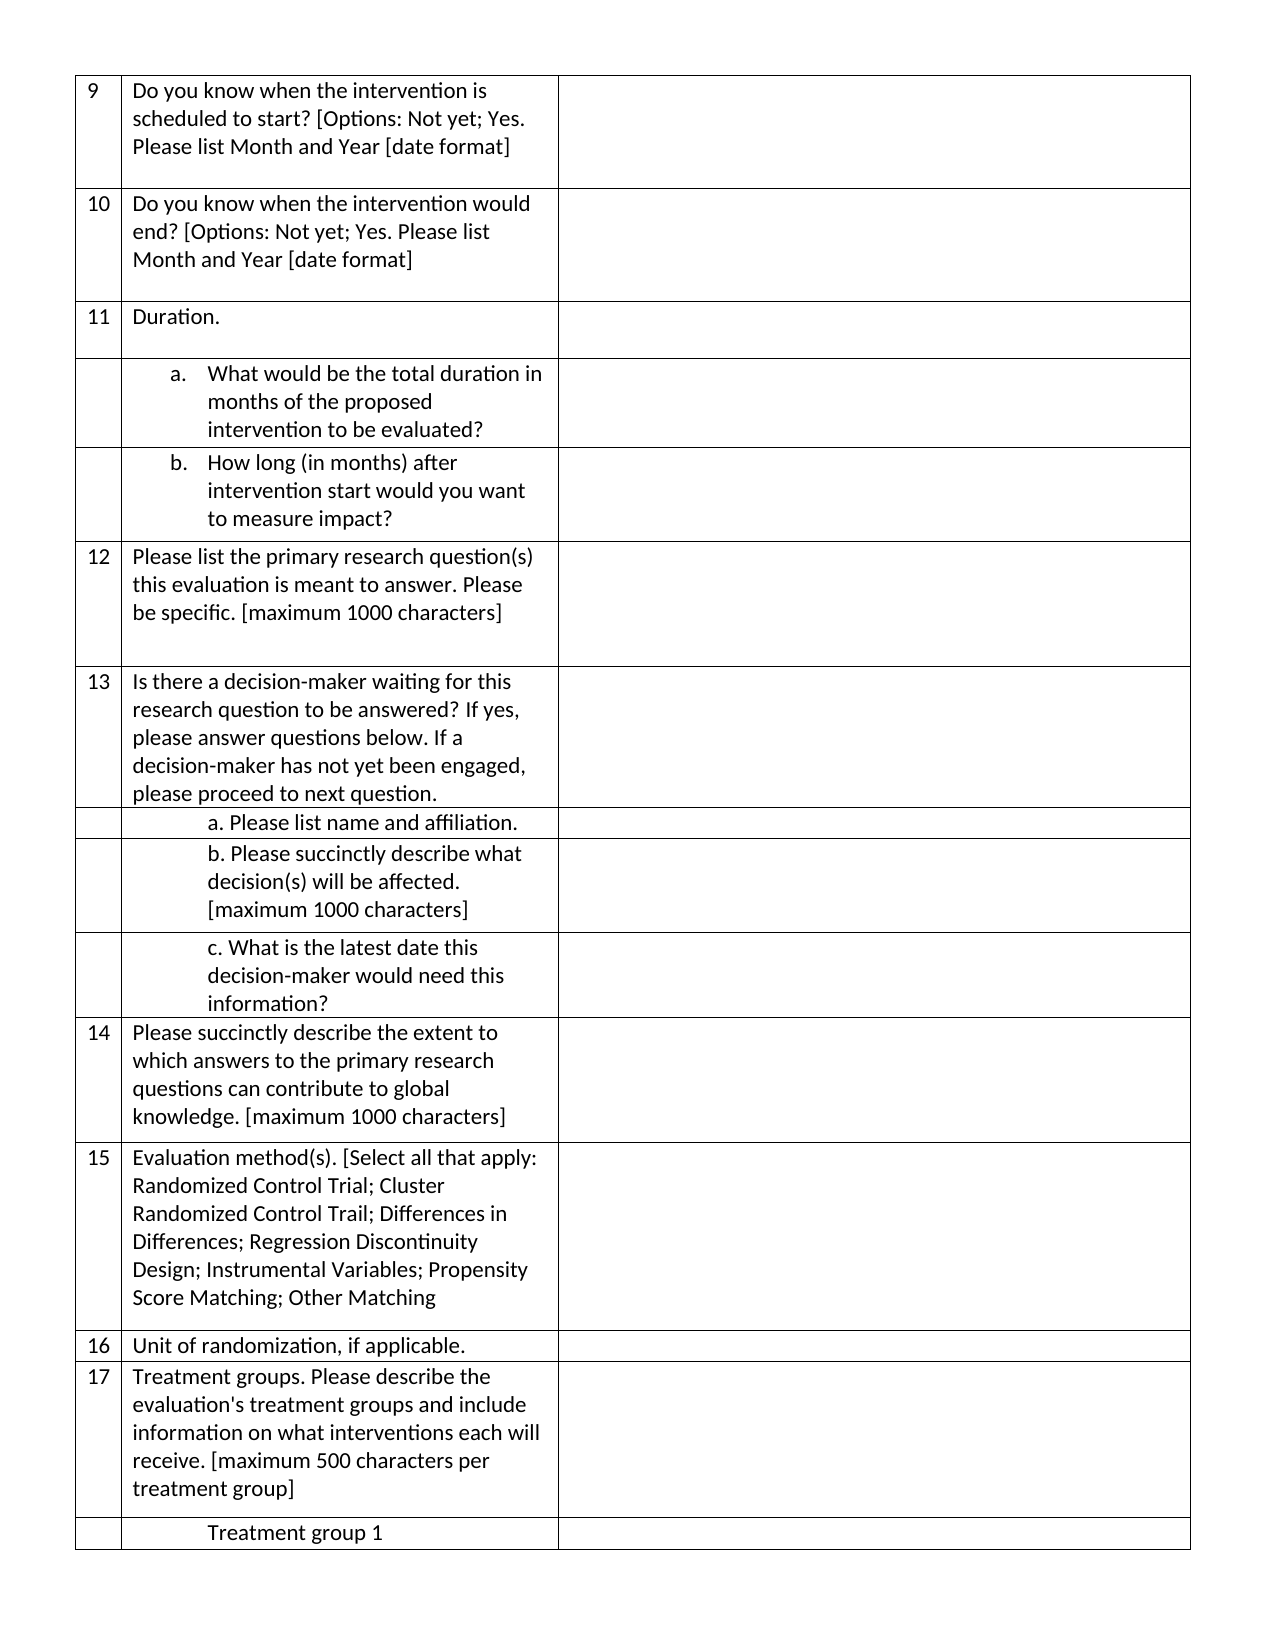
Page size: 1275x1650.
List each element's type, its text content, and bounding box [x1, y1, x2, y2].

table_cell 12 [76, 542, 121, 666]
table_cell c. What is the latest date this decision-maker would need this information? [122, 933, 558, 1017]
table_cell [559, 359, 1190, 447]
table_cell [76, 448, 121, 541]
table_cell Duration. [122, 302, 558, 358]
table_cell [559, 542, 1190, 666]
table_cell Do you know when the intervention would end? [Options: Not yet; Yes. Please list Month and Year [date format] [122, 189, 558, 301]
table_cell [76, 839, 121, 932]
table_cell [559, 839, 1190, 932]
table_cell Do you know when the intervention is scheduled to start? [Options: Not yet; Yes. Please list Month and Year [date format] [122, 76, 558, 188]
table_cell [559, 448, 1190, 541]
table_cell Please succinctly describe the extent to which answers to the primary research questions can contribute to global knowledge. [maximum 1000 characters] [122, 1018, 558, 1142]
table_cell [76, 808, 121, 838]
table_cell 17 [76, 1362, 121, 1517]
table_cell [559, 933, 1190, 1017]
table_cell [76, 1518, 121, 1548]
table_cell [559, 1143, 1190, 1330]
table_cell [559, 1518, 1190, 1548]
table_cell [559, 1331, 1190, 1361]
table_cell [559, 189, 1190, 301]
table_cell 9 [76, 76, 121, 188]
table_cell [559, 302, 1190, 358]
table_cell Evaluation method(s). [Select all that apply: Randomized Control Trial; Cluster Randomized Control Trail; Differences in Differences; Regression Discontinuity Design; Instrumental Variables; Propensity Score Matching; Other Matching [122, 1143, 558, 1330]
table_cell [76, 359, 121, 447]
table_cell How long (in months) after intervention start would you want to measure impact? [122, 448, 558, 541]
table_cell What would be the total duration in months of the proposed intervention to be evaluated? [122, 359, 558, 447]
table_cell 14 [76, 1018, 121, 1142]
table_cell Is there a decision-maker waiting for this research question to be answered? If yes, please answer questions below. If a decision-maker has not yet been engaged, please proceed to next question. [122, 667, 558, 807]
table_cell 16 [76, 1331, 121, 1361]
table_cell [559, 1362, 1190, 1517]
table_cell a. Please list name and affiliation. [122, 808, 558, 838]
table_cell Treatment group 1 [122, 1518, 558, 1548]
table_cell [76, 933, 121, 1017]
table_cell Treatment groups. Please describe the evaluation's treatment groups and include information on what interventions each will receive. [maximum 500 characters per treatment group] [122, 1362, 558, 1517]
table_cell [559, 667, 1190, 807]
table_cell 10 [76, 189, 121, 301]
table_cell 13 [76, 667, 121, 807]
table_cell [559, 76, 1190, 188]
table_cell 11 [76, 302, 121, 358]
table_cell Please list the primary research question(s) this evaluation is meant to answer. Please be specific. [maximum 1000 characters] [122, 542, 558, 666]
table_cell b. Please succinctly describe what decision(s) will be affected. [maximum 1000 characters] [122, 839, 558, 932]
table_cell [559, 1018, 1190, 1142]
table_cell [559, 808, 1190, 838]
table_cell Unit of randomization, if applicable. [122, 1331, 558, 1361]
table_cell 15 [76, 1143, 121, 1330]
